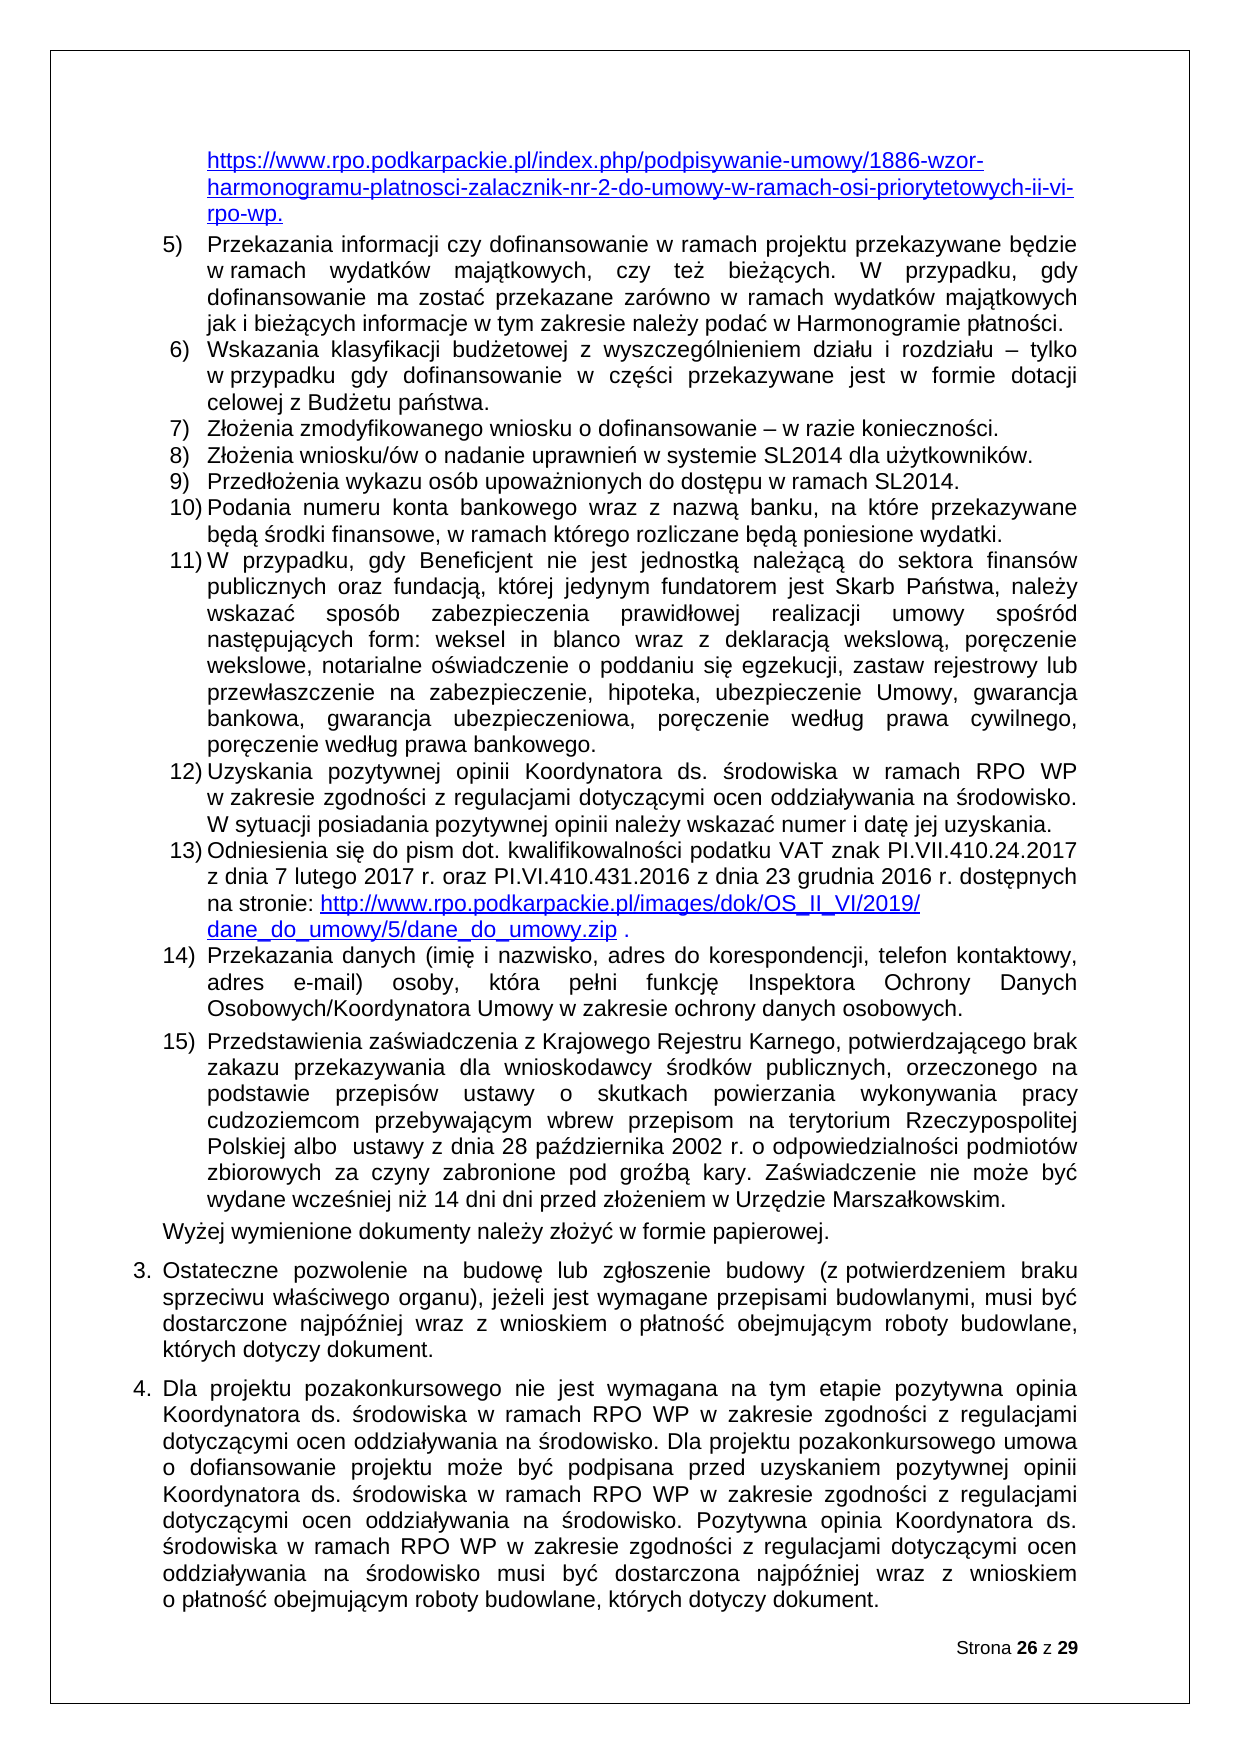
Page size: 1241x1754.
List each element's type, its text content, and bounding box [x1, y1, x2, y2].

list Przedstawienia zaświadczenia z Krajowego Rejestru Karnego, potwierdzającego brak zakazu przekazywania dla wnioskodawcy środków publicznych, orzeczonego na podstawie przepisów ustawy o skutkach powierzania wykonywania pracy cudzoziemcom przebywającym wbrew przepisom na terytorium Rzeczypospolitej Polskiej albo ustawy z dnia 28 października 2002 r. o odpowiedzialności podmiotów zbiorowych za czyny zabronione pod groźbą kary. Zaświadczenie nie może być wydane wcześniej niż 14 dni dni przed złożeniem w Urzędzie Marszałkowskim. [162, 1028, 1078, 1212]
list Wyżej wymienione dokumenty należy złożyć w formie papierowej. [162, 1218, 1078, 1245]
list Przedłożenia wykazu osób upoważnionych do dostępu w ramach SL2014. [169, 468, 1078, 494]
list Uzyskania pozytywnej opinii Koordynatora ds. środowiska w ramach RPO WP w zakresie zgodności z regulacjami dotyczącymi ocen oddziaływania na środowisko. W sytuacji posiadania pozytywnej opinii należy wskazać numer i datę jej uzyskania. [169, 758, 1078, 837]
list Wskazania klasyfikacji budżetowej z wyszczególnieniem działu i rozdziału – tylko w przypadku gdy dofinansowanie w części przekazywane jest w formie dotacji celowej z Budżetu państwa. [169, 336, 1078, 415]
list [162, 147, 1078, 227]
list Ostateczne pozwolenie na budowę lub zgłoszenie budowy (z potwierdzeniem braku sprzeciwu właściwego organu), jeżeli jest wymagane przepisami budowlanymi, musi być dostarczone najpóźniej wraz z wnioskiem o płatność obejmującym roboty budowlane, których dotyczy dokument. [133, 1257, 1078, 1363]
list Przekazania danych (imię i nazwisko, adres do korespondencji, telefon kontaktowy, adres e-mail) osoby, która pełni funkcję Inspektora Ochrony Danych Osobowych/Koordynatora Umowy w zakresie ochrony danych osobowych. [162, 942, 1078, 1021]
list Złożenia wniosku/ów o nadanie uprawnień w systemie SL2014 dla użytkowników. [169, 442, 1078, 468]
list Podania numeru konta bankowego wraz z nazwą banku, na które przekazywane będą środki finansowe, w ramach którego rozliczane będą poniesione wydatki. [169, 494, 1078, 547]
list W przypadku, gdy Beneficjent nie jest jednostką należącą do sektora finansów publicznych oraz fundacją, której jedynym fundatorem jest Skarb Państwa, należy wskazać sposób zabezpieczenia prawidłowej realizacji umowy spośród następujących form: weksel in blanco wraz z deklaracją wekslową, poręczenie wekslowe, notarialne oświadczenie o poddaniu się egzekucji, zastaw rejestrowy lub przewłaszczenie na zabezpieczenie, hipoteka, ubezpieczenie Umowy, gwarancja bankowa, gwarancja ubezpieczeniowa, poręczenie według prawa cywilnego, poręczenie według prawa bankowego. [169, 547, 1078, 758]
list Odniesienia się do pism dot. kwalifikowalności podatku VAT znak PI.VII.410.24.2017 z dnia 7 lutego 2017 r. oraz PI.VI.410.431.2016 z dnia 23 grudnia 2016 r. dostępnych na stronie: http://www.rpo.podkarpackie.pl/images/dok/OS_II_VI/2019/dane_do_umowy/5/dane_do_umowy.zip . [169, 837, 1078, 942]
list Złożenia zmodyfikowanego wniosku o dofinansowanie – w razie konieczności. [169, 415, 1078, 442]
list Dla projektu pozakonkursowego nie jest wymagana na tym etapie pozytywna opinia Koordynatora ds. środowiska w ramach RPO WP w zakresie zgodności z regulacjami dotyczącymi ocen oddziaływania na środowisko. Dla projektu pozakonkursowego umowa o dofiansowanie projektu może być podpisana przed uzyskaniem pozytywnej opinii Koordynatora ds. środowiska w ramach RPO WP w zakresie zgodności z regulacjami dotyczącymi ocen oddziaływania na środowisko. Pozytywna opinia Koordynatora ds. środowiska w ramach RPO WP w zakresie zgodności z regulacjami dotyczącymi ocen oddziaływania na środowisko musi być dostarczona najpóźniej wraz z wnioskiem o płatność obejmującym roboty budowlane, których dotyczy dokument. [133, 1375, 1078, 1612]
list Przekazania informacji czy dofinansowanie w ramach projektu przekazywane będzie w ramach wydatków majątkowych, czy też bieżących. W przypadku, gdy dofinansowanie ma zostać przekazane zarówno w ramach wydatków majątkowych jak i bieżących informacje w tym zakresie należy podać w Harmonogramie płatności. [162, 231, 1078, 336]
